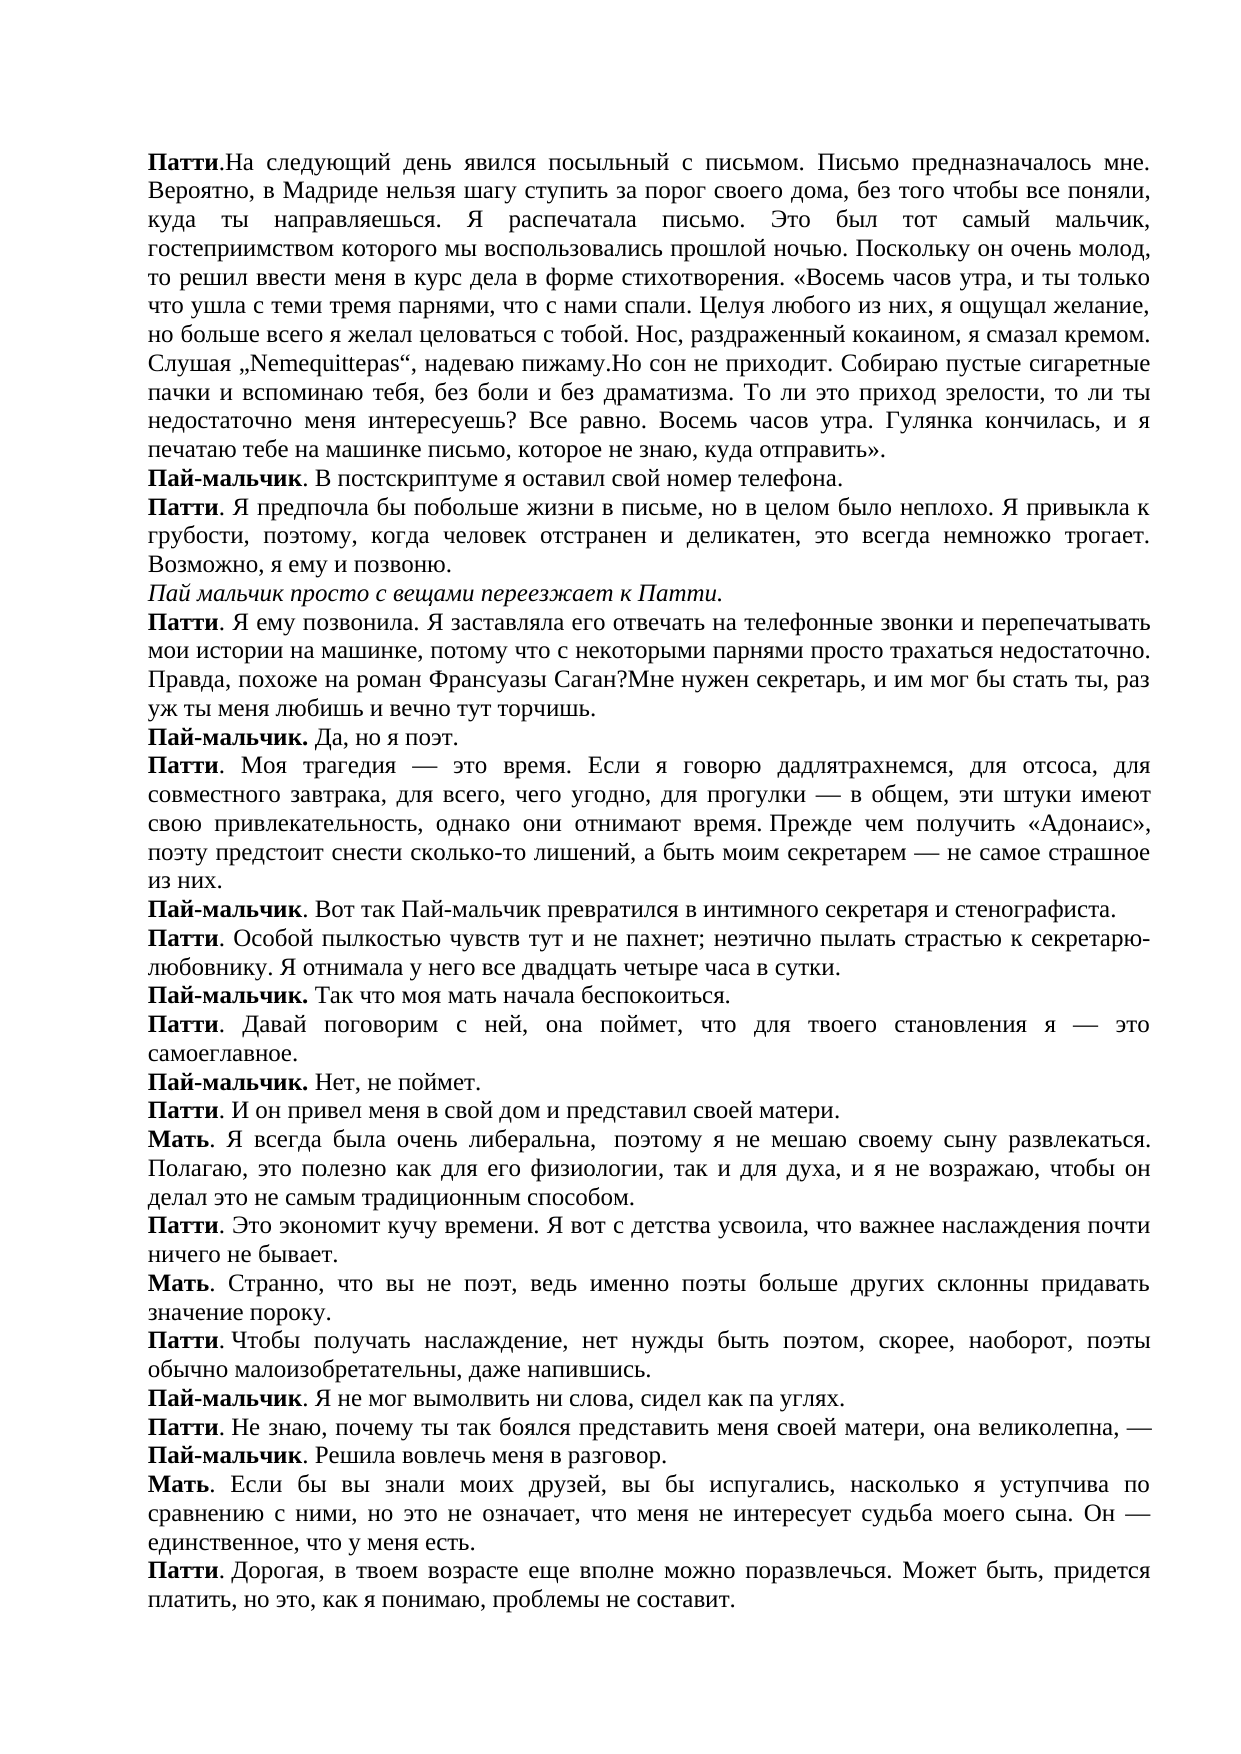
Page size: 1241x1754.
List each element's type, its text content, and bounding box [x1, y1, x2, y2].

text Патти. Я предпочла бы побольше жизни в письме, но в целом было неплохо. Я привыкла к грубости, поэтому, когда человек отстранен и деликатен, это всегда немножко трогает. Возможно, я ему и позвоню. [148, 492, 1152, 578]
text Патти. Давай поговорим с ней, она поймет, что для твоего становления я — это самоеглавное. [148, 1009, 1152, 1067]
text Пай-мальчик. В постскриптуме я оставил свой номер телефона. [148, 463, 1152, 492]
text Патти. Это экономит кучу времени. Я вот с детства усвоила, что важнее наслаждения почти ничего не бывает. [148, 1211, 1152, 1268]
text Патти. Дорогая, в твоем возрасте еще вполне можно поразвлечься. Может быть, придется платить, но это, как я понимаю, проблемы не составит. [148, 1556, 1152, 1613]
text Пай-мальчик. Нет, не поймет. [148, 1067, 1152, 1096]
text Пай-мальчик. Я не мог вымолвить ни слова, сидел как па углях. [148, 1383, 1152, 1412]
text Патти. И он привел меня в свой дом и представил своей матери. [148, 1096, 1152, 1124]
text Патти. Я ему позвонила. Я заставляла его отвечать на телефонные звонки и перепечатывать мои истории на машинке, потому что с некоторыми парнями просто трахаться недостаточно. Правда, похоже на роман Франсуазы Саган?Мне нужен секретарь, и им мог бы стать ты, раз уж ты меня любишь и вечно тут торчишь. [148, 607, 1152, 722]
text Пай-мальчик. Так что моя мать начала беспокоиться. [148, 981, 1152, 1009]
text Патти. Не знаю, почему ты так боялся представить меня своей матери, она великолепна, — Пай-мальчик. Решила вовлечь меня в разговор. [148, 1412, 1152, 1469]
text Мать. Странно, что вы не поэт, ведь именно поэты больше других склонны придавать значение пороку. [148, 1268, 1152, 1326]
text Патти. Моя трагедия — это время. Если я говорю дадлятрахнемся, для отсоса, для совместного завтрака, для всего, чего угодно, для прогулки — в общем, эти штуки имеют свою привлекательность, однако они отнимают время. Прежде чем получить «Адонаис», поэту предстоит снести сколько-то лишений, а быть моим секретарем — не самое страшное из них. [148, 751, 1152, 894]
text Мать. Я всегда была очень либеральна, поэтому я не мешаю своему сыну развлекаться. Полагаю, это полезно как для его физиологии, так и для духа, и я не возражаю, чтобы он делал это не самым традиционным способом. [148, 1124, 1152, 1211]
text Патти.На следующий день явился посыльный с письмом. Письмо предназначалось мне. Вероятно, в Мадриде нельзя шагу ступить за порог своего дома, без того чтобы все поняли, куда ты направляешься. Я распечатала письмо. Это был тот самый мальчик, гостеприимством которого мы воспользовались прошлой ночью. Поскольку он очень молод, то решил ввести меня в курс дела в форме стихотворения. «Восемь часов утра, и ты только что ушла с теми тремя парнями, что с нами спали. Целуя любого из них, я ощущал желание, но больше всего я желал целоваться с тобой. Нос, раздраженный кокаином, я смазал кремом. Слушая „Nemequittepas“, надеваю пижаму.Но сон не приходит. Собираю пустые сигаретные пачки и вспоминаю тебя, без боли и без драматизма. То ли это приход зрелости, то ли ты недостаточно меня интересуешь? Все равно. Восемь часов утра. Гулянка кончилась, и я печатаю тебе на машинке письмо, которое не знаю, куда отправить». [148, 147, 1152, 463]
text Патти. Особой пылкостью чувств тут и не пахнет; неэтично пылать страстью к секретарю-любовнику. Я отнимала у него все двадцать четыре часа в сутки. [148, 923, 1152, 981]
text Пай мальчик просто с вещами переезжает к Патти. [148, 578, 1152, 607]
text Мать. Если бы вы знали моих друзей, вы бы испугались, насколько я уступчива по сравнению с ними, но это не означает, что меня не интересует судьба моего сына. Он — единственное, что у меня есть. [148, 1469, 1152, 1556]
text Патти. Чтобы получать наслаждение, нет нужды быть поэтом, скорее, наоборот, поэты обычно малоизобретательны, даже напившись. [148, 1326, 1152, 1383]
text Пай-мальчик. Вот так Пай-мальчик превратился в интимного секретаря и стенографиста. [148, 894, 1152, 923]
text Пай-мальчик. Да, но я поэт. [148, 722, 1152, 751]
